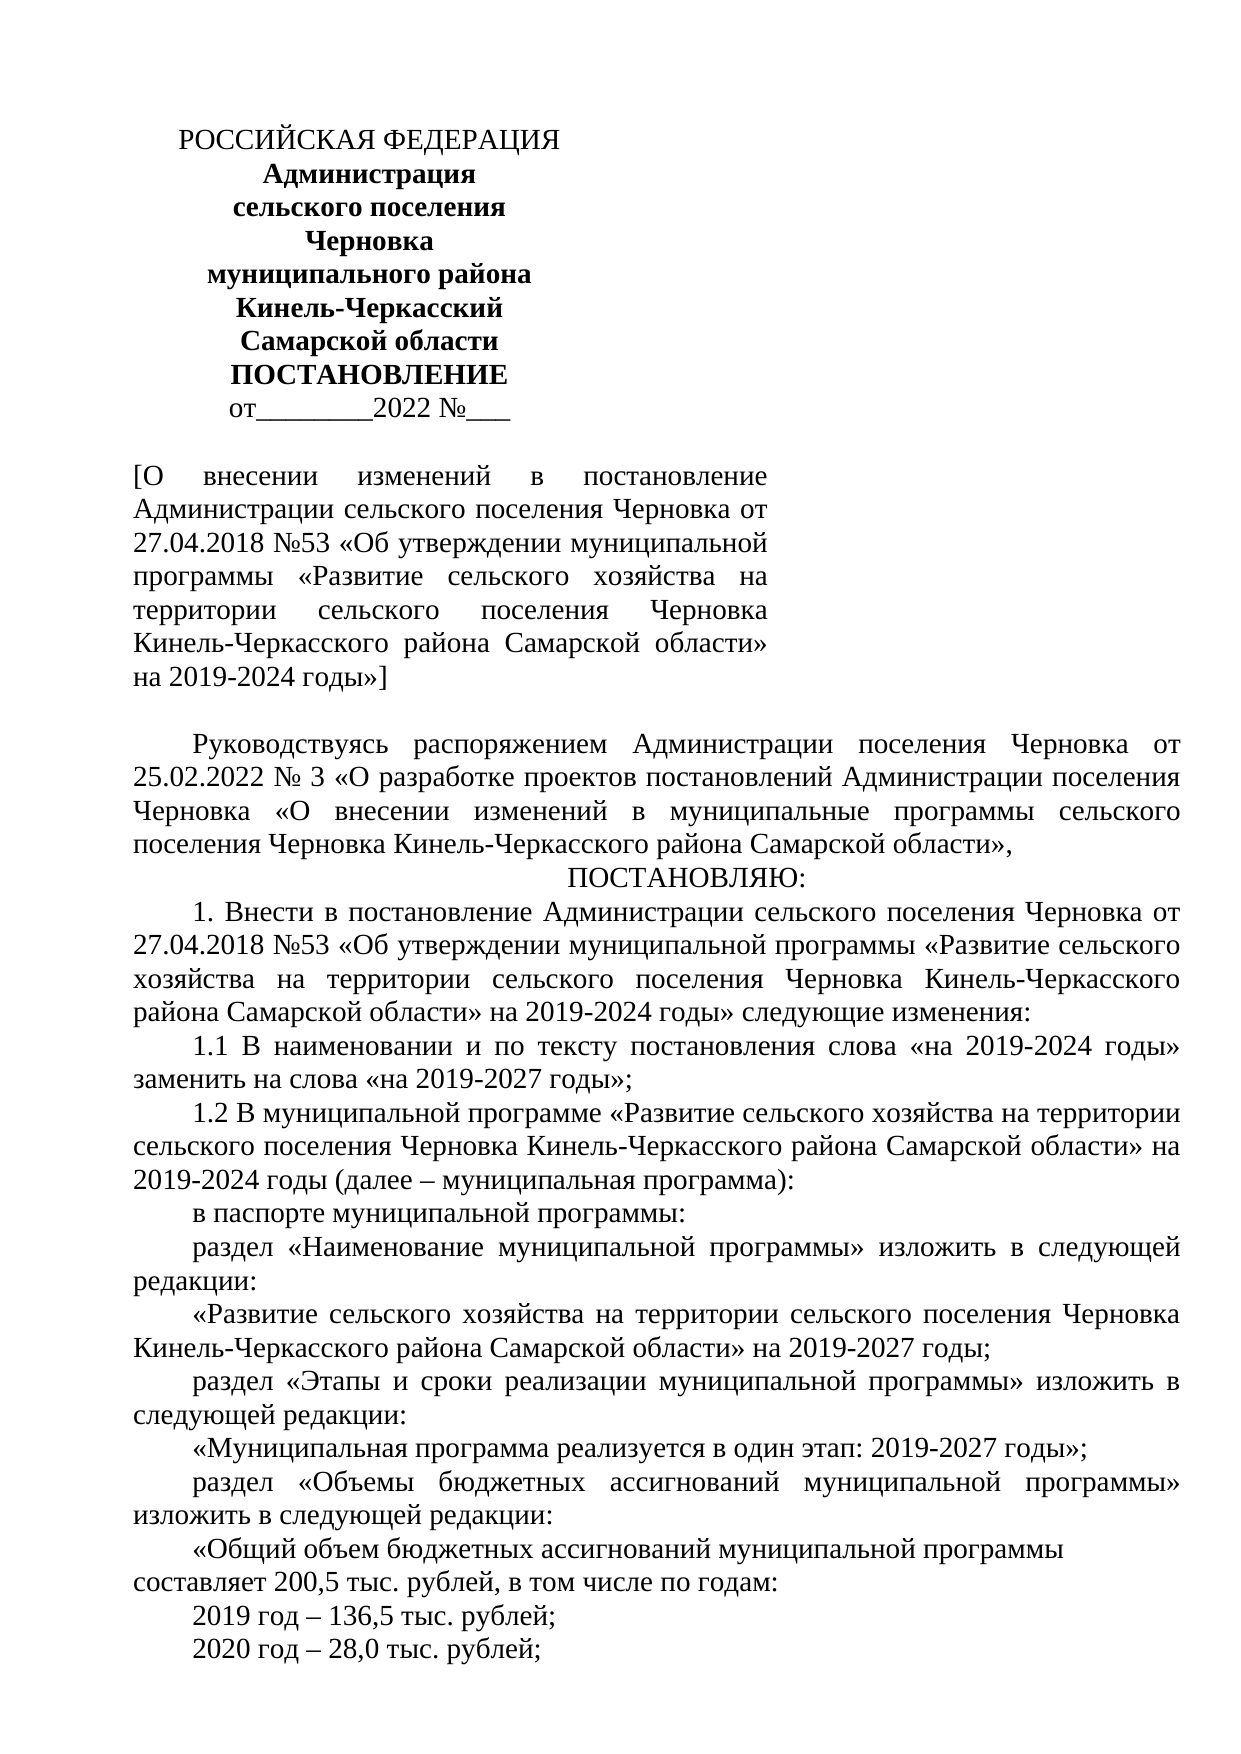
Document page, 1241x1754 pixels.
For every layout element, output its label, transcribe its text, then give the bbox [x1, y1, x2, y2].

text Руководствуясь распоряжением Администрации поселения Черновка от 25.02.2022 № 3 «О разработке проектов постановлений Администрации поселения Черновка «О внесении изменений в муниципальные программы сельского поселения Черновка Кинель-Черкасского района Самарской области», [133, 726, 1181, 860]
text 1.2 В муниципальной программе «Развитие сельского хозяйства на территории сельского поселения Черновка Кинель-Черкасского района Самарской области» на 2019-2024 годы (далее – муниципальная программа): [133, 1095, 1181, 1196]
text Самарской области [133, 323, 606, 357]
text от________2022 №___ [133, 391, 606, 424]
text «Развитие сельского хозяйства на территории сельского поселения Черновка Кинель-Черкасского района Самарской области» на 2019-2027 годы; [133, 1296, 1181, 1363]
text раздел «Объемы бюджетных ассигнований муниципальной программы» изложить в следующей редакции: [133, 1464, 1181, 1531]
text «Общий объем бюджетных ассигнований муниципальной программы составляет 200,5 тыс. рублей, в том числе по годам: [133, 1531, 1181, 1598]
text 2020 год – 28,0 тыс. рублей; [133, 1632, 1181, 1665]
text Черновка [133, 223, 606, 256]
text в паспорте муниципальной программы: [133, 1196, 1181, 1229]
text муниципального района [133, 256, 606, 290]
text 2019 год – 136,5 тыс. рублей; [133, 1598, 1181, 1632]
text сельского поселения [133, 189, 606, 223]
text 1. Внести в постановление Администрации сельского поселения Черновка от 27.04.2018 №53 «Об утверждении муниципальной программы «Развитие сельского хозяйства на территории сельского поселения Черновка Кинель-Черкасского района Самарской области» на 2019-2024 годы» следующие изменения: [133, 894, 1181, 1028]
text Администрация [133, 156, 606, 189]
text 1.1 В наименовании и по тексту постановления слова «на 2019-2024 годы» заменить на слова «на 2019-2027 годы»; [133, 1028, 1181, 1095]
text раздел «Наименование муниципальной программы» изложить в следующей редакции: [133, 1229, 1181, 1296]
text ПОСТАНОВЛЕНИЕ [133, 357, 606, 391]
text раздел «Этапы и сроки реализации муниципальной программы» изложить в следующей редакции: [133, 1363, 1181, 1430]
text РОССИЙСКАЯ ФЕДЕРАЦИЯ [133, 122, 606, 156]
text Кинель-Черкасский [133, 290, 606, 323]
text [О внесении изменений в постановление Администрации сельского поселения Черновка от 27.04.2018 №53 «Об утверждении муниципальной программы «Развитие сельского хозяйства на территории сельского поселения Черновка Кинель-Черкасского района Самарской области» на 2019-2024 годы»] [133, 458, 768, 692]
text «Муниципальная программа реализуется в один этап: 2019-2027 годы»; [133, 1430, 1181, 1464]
text ПОСТАНОВЛЯЮ: [133, 860, 1181, 894]
